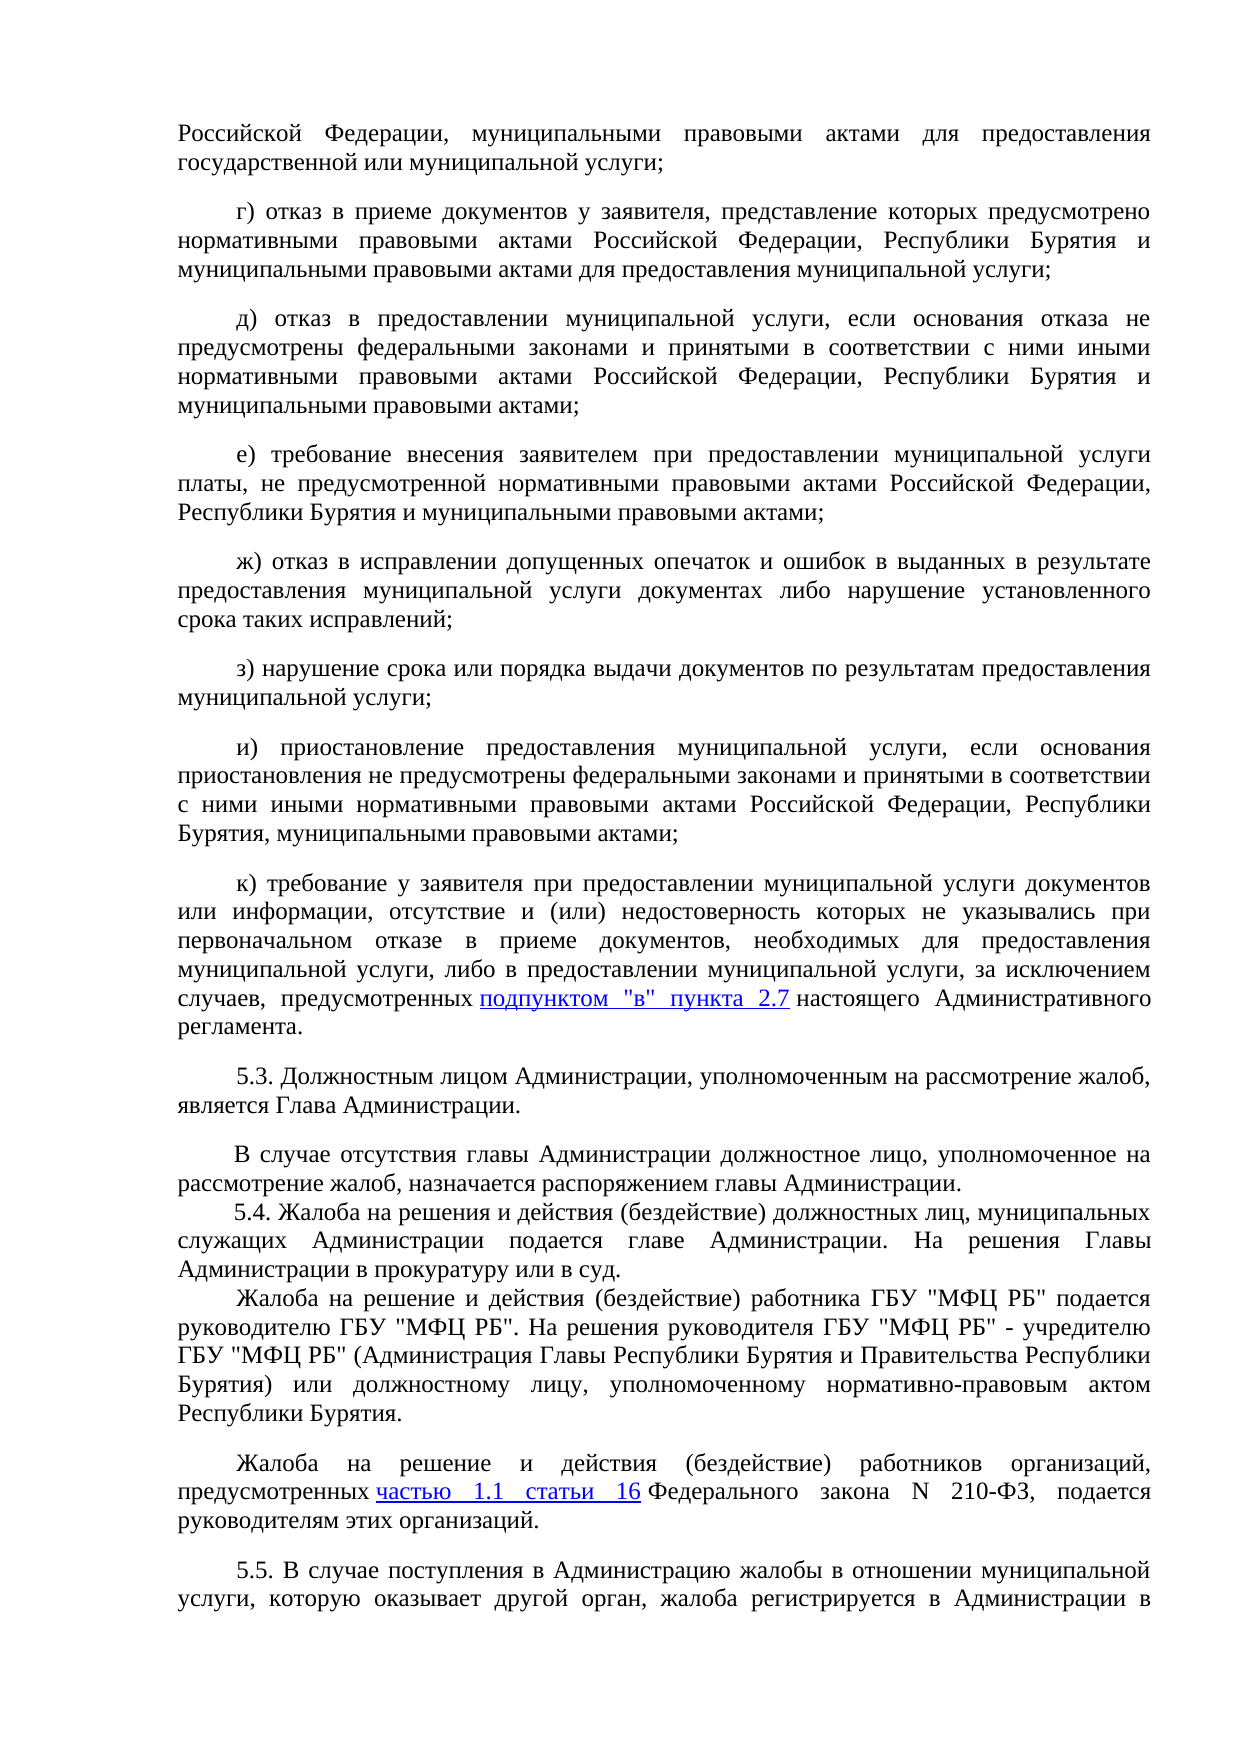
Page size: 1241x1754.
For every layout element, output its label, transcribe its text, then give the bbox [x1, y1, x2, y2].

text ж) отказ в исправлении допущенных опечаток и ошибок в выданных в результате предоставления муниципальной услуги документах либо нарушение установленного срока таких исправлений; [177, 546, 1152, 633]
text е) требование внесения заявителем при предоставлении муниципальной услуги платы, не предусмотренной нормативными правовыми актами Российской Федерации, Республики Бурятия и муниципальными правовыми актами; [177, 439, 1152, 526]
text г) отказ в приеме документов у заявителя, представление которых предусмотрено нормативными правовыми актами Российской Федерации, Республики Бурятия и муниципальными правовыми актами для предоставления муниципальной услуги; [177, 196, 1152, 283]
text В случае отсутствия главы Администрации должностное лицо, уполномоченное на рассмотрение жалоб, назначается распоряжением главы Администрации. [177, 1139, 1152, 1197]
text и) приостановление предоставления муниципальной услуги, если основания приостановления не предусмотрены федеральными законами и принятыми в соответствии с ними иными нормативными правовыми актами Российской Федерации, Республики Бурятия, муниципальными правовыми актами; [177, 732, 1152, 847]
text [177, 118, 1152, 176]
text з) нарушение срока или порядка выдачи документов по результатам предоставления муниципальной услуги; [177, 653, 1152, 711]
text д) отказ в предоставлении муниципальной услуги, если основания отказа не предусмотрены федеральными законами и принятыми в соответствии с ними иными нормативными правовыми актами Российской Федерации, Республики Бурятия и муниципальными правовыми актами; [177, 303, 1152, 418]
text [177, 1555, 1152, 1612]
text 5.4. Жалоба на решения и действия (бездействие) должностных лиц, муниципальных служащих Администрации подается главе Администрации. На решения Главы Администрации в прокуратуру или в суд. [177, 1197, 1152, 1283]
text 5.3. Должностным лицом Администрации, уполномоченным на рассмотрение жалоб, является Глава Администрации. [177, 1061, 1152, 1118]
text к) требование у заявителя при предоставлении муниципальной услуги документов или информации, отсутствие и (или) недостоверность которых не указывались при первоначальном отказе в приеме документов, необходимых для предоставления муниципальной услуги, либо в предоставлении муниципальной услуги, за исключением случаев, предусмотренных подпунктом "в" пункта 2.7 настоящего Административного регламента. [177, 868, 1152, 1040]
text Жалоба на решение и действия (бездействие) работника ГБУ "МФЦ РБ" подается руководителю ГБУ "МФЦ РБ". На решения руководителя ГБУ "МФЦ РБ" - учредителю ГБУ "МФЦ РБ" (Администрация Главы Республики Бурятия и Правительства Республики Бурятия) или должностному лицу, уполномоченному нормативно-правовым актом Республики Бурятия. [177, 1283, 1152, 1427]
text Жалоба на решение и действия (бездействие) работников организаций, предусмотренных частью 1.1 статьи 16 Федерального закона N 210-ФЗ, подается руководителям этих организаций. [177, 1448, 1152, 1534]
